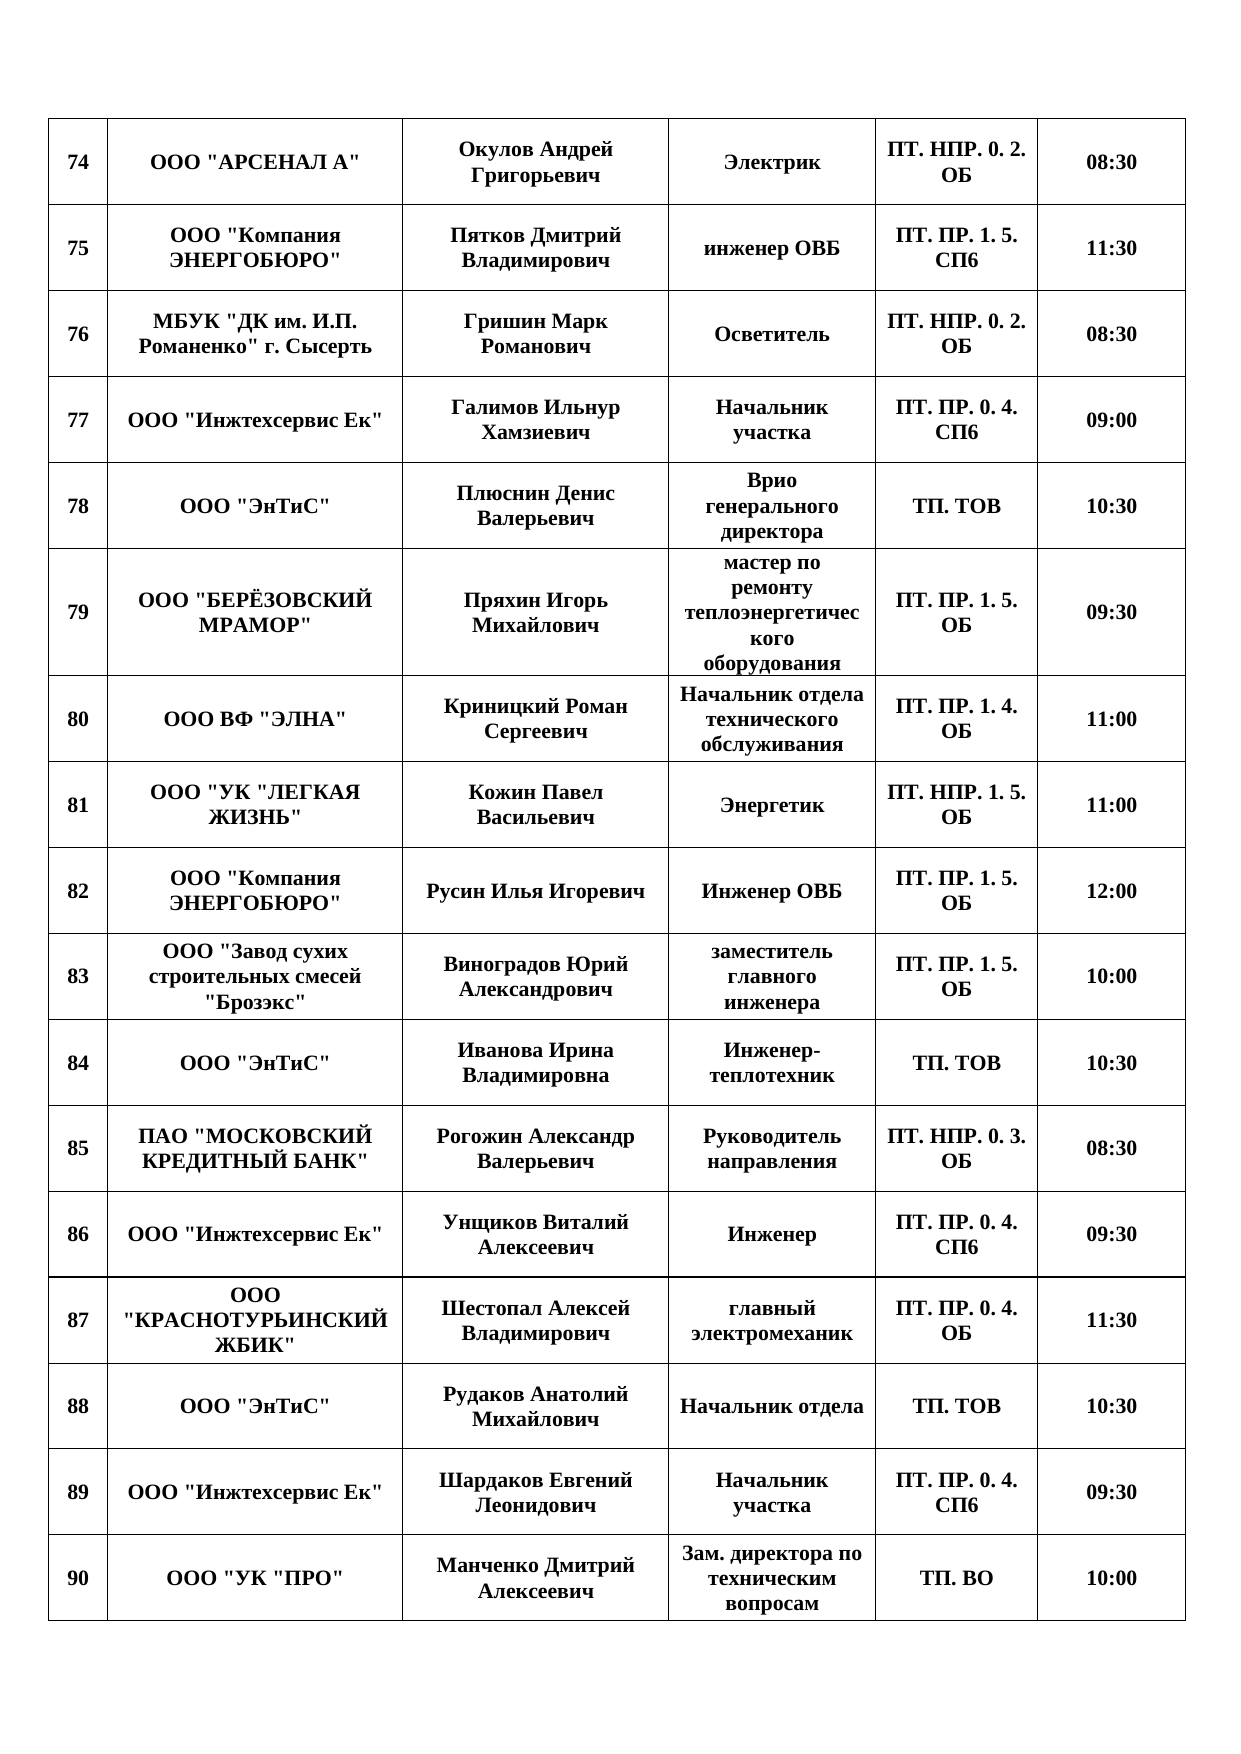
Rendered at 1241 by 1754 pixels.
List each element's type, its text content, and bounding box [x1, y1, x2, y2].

table_cell 75 [49, 205, 107, 290]
table_cell Русин Илья Игоревич [403, 848, 668, 933]
table_cell Галимов Ильнур Хамзиевич [403, 377, 668, 462]
table_cell ООО "Завод сухих строительных смесей "Брозэкс" [108, 934, 402, 1019]
table_cell Гришин Марк Романович [403, 291, 668, 376]
table_cell 78 [49, 463, 107, 548]
table_cell ПТ. ПР. 0. 4. ОБ [876, 1278, 1037, 1362]
table_cell ПТ. ПР. 1. 5. ОБ [876, 549, 1037, 675]
table_cell 88 [49, 1364, 107, 1448]
table_cell Электрик [669, 119, 875, 204]
table_cell Манченко Дмитрий Алексеевич [403, 1535, 668, 1620]
table_cell 90 [49, 1535, 107, 1620]
table_cell Рогожин Александр Валерьевич [403, 1106, 668, 1191]
table_cell Пятков Дмитрий Владимирович [403, 205, 668, 290]
table_cell Унщиков Виталий Алексеевич [403, 1192, 668, 1276]
table_cell ПТ. НПР. 0. 2. ОБ [876, 291, 1037, 376]
table_cell ООО "Компания ЭНЕРГОБЮРО" [108, 205, 402, 290]
table_cell Зам. директора по техническим вопросам [669, 1535, 875, 1620]
table_cell 10:30 [1038, 1364, 1185, 1448]
table_cell Инженер-теплотехник [669, 1020, 875, 1104]
table_cell 08:30 [1038, 119, 1185, 204]
table_cell Криницкий Роман Сергеевич [403, 676, 668, 761]
table_cell ООО "АРСЕНАЛ А" [108, 119, 402, 204]
table_cell 89 [49, 1449, 107, 1534]
table_cell ПТ. ПР. 0. 4. СП6 [876, 1192, 1037, 1276]
table_cell Начальник участка [669, 377, 875, 462]
table_cell 87 [49, 1278, 107, 1362]
table_cell ООО ВФ "ЭЛНА" [108, 676, 402, 761]
table_cell ООО "ЭнТиС" [108, 463, 402, 548]
table_cell 76 [49, 291, 107, 376]
table_cell ООО "Инжтехсервис Ек" [108, 1192, 402, 1276]
table_cell Окулов Андрей Григорьевич [403, 119, 668, 204]
table_cell 83 [49, 934, 107, 1019]
table_cell 12:00 [1038, 848, 1185, 933]
table_cell ООО "УК "ЛЕГКАЯ ЖИЗНЬ" [108, 762, 402, 847]
table_cell Осветитель [669, 291, 875, 376]
table_cell ПТ. НПР. 0. 2. ОБ [876, 119, 1037, 204]
table_cell 11:30 [1038, 205, 1185, 290]
table_cell 09:30 [1038, 1192, 1185, 1276]
table_cell Иванова Ирина Владимировна [403, 1020, 668, 1104]
table_cell ПАО "МОСКОВСКИЙ КРЕДИТНЫЙ БАНК" [108, 1106, 402, 1191]
table_cell Пряхин Игорь Михайлович [403, 549, 668, 675]
table_cell ПТ. ПР. 0. 4. СП6 [876, 377, 1037, 462]
table_cell Энергетик [669, 762, 875, 847]
table_cell ПТ. ПР. 0. 4. СП6 [876, 1449, 1037, 1534]
table_cell мастер по ремонту теплоэнергетического оборудования [669, 549, 875, 675]
table_cell 82 [49, 848, 107, 933]
table_cell 11:00 [1038, 762, 1185, 847]
table_cell ТП. ВО [876, 1535, 1037, 1620]
table_cell 11:00 [1038, 676, 1185, 761]
table_cell ПТ. ПР. 1. 4. ОБ [876, 676, 1037, 761]
table_cell ПТ. ПР. 1. 5. ОБ [876, 934, 1037, 1019]
table_cell 10:30 [1038, 463, 1185, 548]
table_cell Инженер [669, 1192, 875, 1276]
table_cell заместитель главного инженера [669, 934, 875, 1019]
table_cell 77 [49, 377, 107, 462]
table_cell Рудаков Анатолий Михайлович [403, 1364, 668, 1448]
table_cell 80 [49, 676, 107, 761]
table_cell ООО "Компания ЭНЕРГОБЮРО" [108, 848, 402, 933]
table_cell МБУК "ДК им. И.П. Романенко" г. Сысерть [108, 291, 402, 376]
table_cell ПТ. НПР. 1. 5. ОБ [876, 762, 1037, 847]
table_cell Начальник участка [669, 1449, 875, 1534]
table_cell ПТ. ПР. 1. 5. СП6 [876, 205, 1037, 290]
table_cell 84 [49, 1020, 107, 1104]
table_cell Начальник отдела технического обслуживания [669, 676, 875, 761]
table_cell главный электромеханик [669, 1278, 875, 1362]
table_cell ПТ. ПР. 1. 5. ОБ [876, 848, 1037, 933]
table_cell Врио генерального директора [669, 463, 875, 548]
table_cell ООО "Инжтехсервис Ек" [108, 1449, 402, 1534]
table_cell 79 [49, 549, 107, 675]
table_cell 10:00 [1038, 934, 1185, 1019]
table_cell ТП. ТОВ [876, 1364, 1037, 1448]
table_cell 09:00 [1038, 377, 1185, 462]
table_cell Инженер ОВБ [669, 848, 875, 933]
table_cell Виноградов Юрий Александрович [403, 934, 668, 1019]
table_cell Кожин Павел Васильевич [403, 762, 668, 847]
table_cell Руководитель направления [669, 1106, 875, 1191]
table_cell 81 [49, 762, 107, 847]
table_cell ООО "БЕРЁЗОВСКИЙ МРАМОР" [108, 549, 402, 675]
table_cell 09:30 [1038, 549, 1185, 675]
table_cell ООО "ЭнТиС" [108, 1020, 402, 1104]
table_cell 09:30 [1038, 1449, 1185, 1534]
table_cell ТП. ТОВ [876, 463, 1037, 548]
table_cell 85 [49, 1106, 107, 1191]
table_cell ООО "Инжтехсервис Ек" [108, 377, 402, 462]
table_cell 08:30 [1038, 291, 1185, 376]
table_cell 86 [49, 1192, 107, 1276]
table_cell 74 [49, 119, 107, 204]
table_cell 11:30 [1038, 1278, 1185, 1362]
table_cell ПТ. НПР. 0. 3. ОБ [876, 1106, 1037, 1191]
table_cell инженер ОВБ [669, 205, 875, 290]
table_cell Шардаков Евгений Леонидович [403, 1449, 668, 1534]
table_cell ООО "УК "ПРО" [108, 1535, 402, 1620]
table_cell ООО "ЭнТиС" [108, 1364, 402, 1448]
table_cell 10:30 [1038, 1020, 1185, 1104]
table_cell 10:00 [1038, 1535, 1185, 1620]
table_cell Плюснин Денис Валерьевич [403, 463, 668, 548]
table_cell ООО "КРАСНОТУРЬИНСКИЙ ЖБИК" [108, 1278, 402, 1362]
table_cell ТП. ТОВ [876, 1020, 1037, 1104]
table_cell Шестопал Алексей Владимирович [403, 1278, 668, 1362]
table_cell Начальник отдела [669, 1364, 875, 1448]
table_cell 08:30 [1038, 1106, 1185, 1191]
